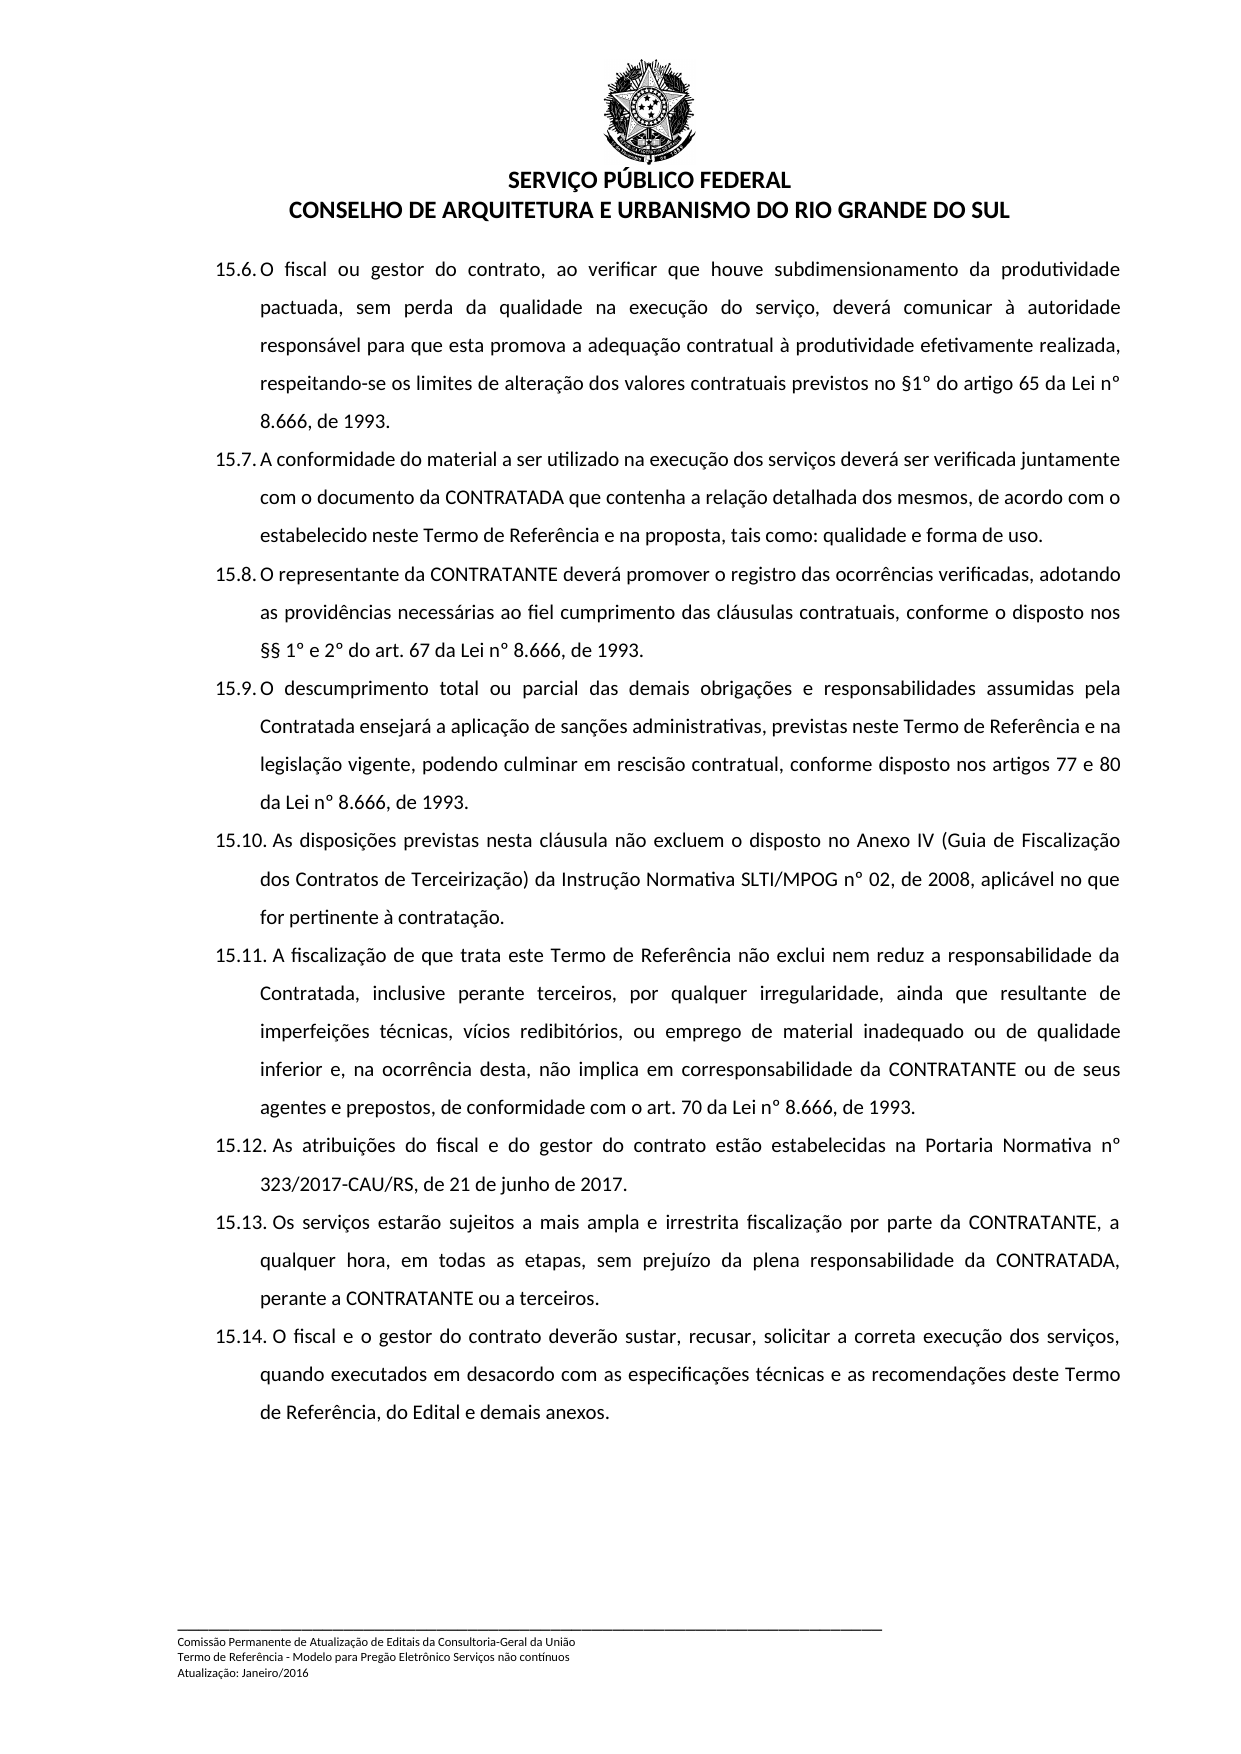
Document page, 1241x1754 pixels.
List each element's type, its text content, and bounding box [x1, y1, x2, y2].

picture [603, 59, 696, 165]
list A conformidade do material a ser utilizado na execução dos serviços deverá ser verificada juntamente com o documento da CONTRATADA que contenha a relação detalhada dos mesmos, de acordo com o estabelecido neste Termo de Referência e na proposta, tais como: qualidade e forma de uso. [215, 446, 1122, 548]
list O fiscal ou gestor do contrato, ao verificar que houve subdimensionamento da produtividade pactuada, sem perda da qualidade na execução do serviço, deverá comunicar à autoridade responsável para que esta promova a adequação contratual à produtividade efetivamente realizada, respeitando-se os limites de alteração dos valores contratuais previstos no §1º do artigo 65 da Lei nº 8.666, de 1993. [215, 256, 1122, 434]
list As atribuições do fiscal e do gestor do contrato estão estabelecidas na Portaria Normativa nº 323/2017-CAU/RS, de 21 de junho de 2017. [215, 1133, 1122, 1196]
list As disposições previstas nesta cláusula não excluem o disposto no Anexo IV (Guia de Fiscalização dos Contratos de Terceirização) da Instrução Normativa SLTI/MPOG nº 02, de 2008, aplicável no que for pertinente à contratação. [215, 828, 1122, 929]
list O descumprimento total ou parcial das demais obrigações e responsabilidades assumidas pela Contratada ensejará a aplicação de sanções administrativas, previstas neste Termo de Referência e na legislação vigente, podendo culminar em rescisão contratual, conforme disposto nos artigos 77 e 80 da Lei nº 8.666, de 1993. [215, 675, 1122, 815]
list A fiscalização de que trata este Termo de Referência não exclui nem reduz a responsabilidade da Contratada, inclusive perante terceiros, por qualquer irregularidade, ainda que resultante de imperfeições técnicas, vícios redibitórios, ou emprego de material inadequado ou de qualidade inferior e, na ocorrência desta, não implica em corresponsabilidade da CONTRATANTE ou de seus agentes e prepostos, de conformidade com o art. 70 da Lei nº 8.666, de 1993. [215, 942, 1122, 1120]
list O representante da CONTRATANTE deverá promover o registro das ocorrências verificadas, adotando as providências necessárias ao fiel cumprimento das cláusulas contratuais, conforme o disposto nos §§ 1º e 2º do art. 67 da Lei nº 8.666, de 1993. [215, 561, 1122, 662]
list Os serviços estarão sujeitos a mais ampla e irrestrita fiscalização por parte da CONTRATANTE, a qualquer hora, em todas as etapas, sem prejuízo da plena responsabilidade da CONTRATADA, perante a CONTRATANTE ou a terceiros. [215, 1209, 1122, 1311]
list O fiscal e o gestor do contrato deverão sustar, recusar, solicitar a correta execução dos serviços, quando executados em desacordo com as especificações técnicas e as recomendações deste Termo de Referência, do Edital e demais anexos. [215, 1323, 1122, 1425]
